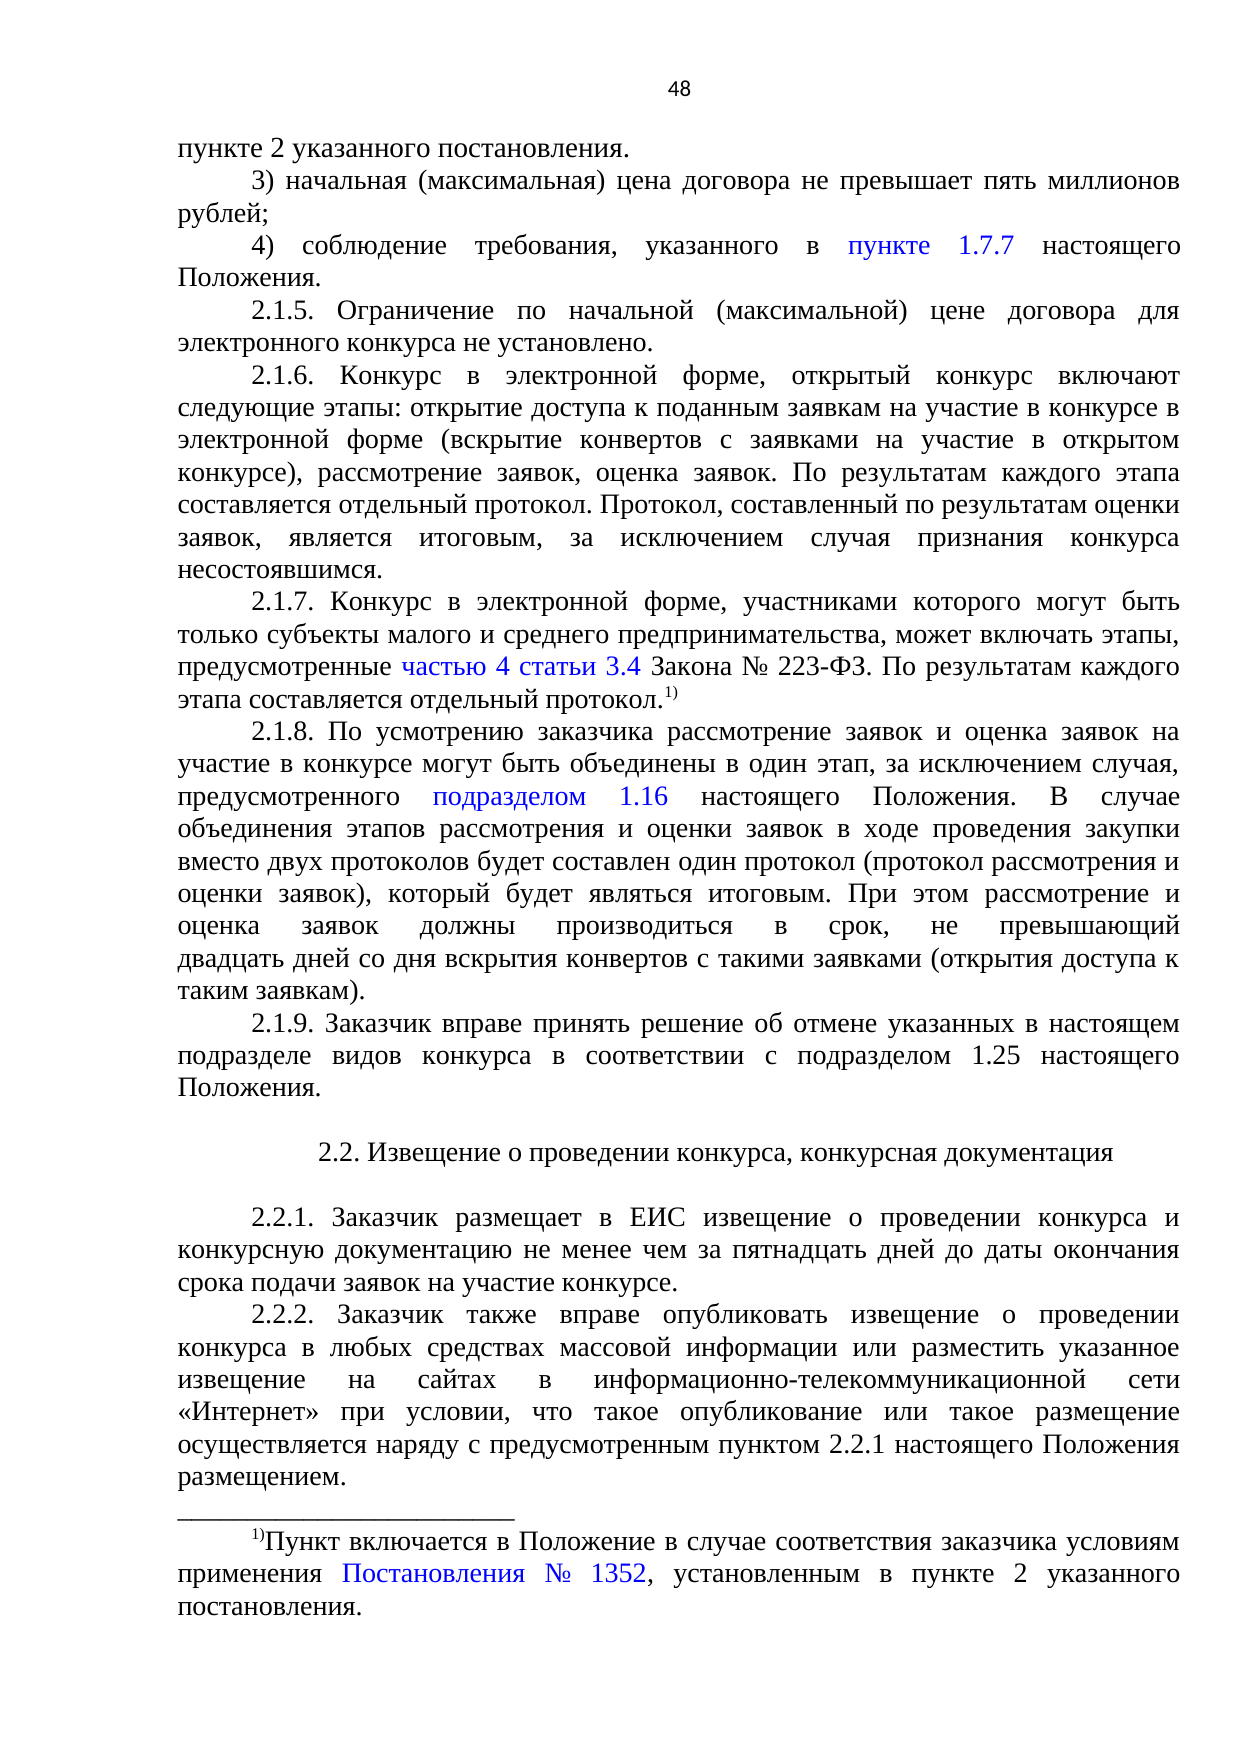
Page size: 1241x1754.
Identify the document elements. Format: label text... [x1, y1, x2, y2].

text 3) начальная (максимальная) цена договора не превышает пять миллионов рублей; [177, 163, 1181, 228]
title 2.2. Извещение о проведении конкурса, конкурсная документация [177, 1135, 1181, 1168]
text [177, 130, 1181, 163]
text 2.2.1. Заказчик размещает в ЕИС извещение о проведении конкурса и конкурсную документацию не менее чем за пятнадцать дней до даты окончания срока подачи заявок на участие конкурсе. [177, 1200, 1181, 1297]
text 2.1.8. По усмотрению заказчика рассмотрение заявок и оценка заявок на участие в конкурсе могут быть объединены в один этап, за исключением случая, предусмотренного подразделом 1.16 настоящего Положения. В случае объединения этапов рассмотрения и оценки заявок в ходе проведения закупки вместо двух протоколов будет составлен один протокол (протокол рассмотрения и оценки заявок), который будет являться итоговым. При этом рассмотрение и оценка заявок должны производиться в срок, не превышающий двадцать дней со дня вскрытия конвертов с такими заявками (открытия доступа к таким заявкам). [177, 714, 1181, 1006]
text 2.1.6. Конкурс в электронной форме, открытый конкурс включают следующие этапы: открытие доступа к поданным заявкам на участие в конкурсе в электронной форме (вскрытие конвертов с заявками на участие в открытом конкурсе), рассмотрение заявок, оценка заявок. По результатам каждого этапа составляется отдельный протокол. Протокол, составленный по результатам оценки заявок, является итоговым, за исключением случая признания конкурса несостоявшимся. [177, 358, 1181, 584]
text 2.1.7. Конкурс в электронной форме, участниками которого могут быть только субъекты малого и среднего предпринимательства, может включать этапы, предусмотренные частью 4 статьи 3.4 Закона № 223-ФЗ. По результатам каждого этапа составляется отдельный протокол.1) [177, 584, 1181, 714]
text 1)Пункт включается в Положение в случае соответствия заказчика условиям применения Постановления № 1352, установленным в пункте 2 указанного постановления. [177, 1524, 1181, 1621]
text 2.2.2. Заказчик также вправе опубликовать извещение о проведении конкурса в любых средствах массовой информации или разместить указанное извещение на сайтах в информационно-телекоммуникационной сети «Интернет» при условии, что такое опубликование или такое размещение осуществляется наряду с предусмотренным пунктом 2.2.1 настоящего Положения размещением. [177, 1297, 1181, 1492]
text ________________________ [177, 1492, 1181, 1524]
text 2.1.9. Заказчик вправе принять решение об отмене указанных в настоящем подразделе видов конкурса в соответствии с подразделом 1.25 настоящего Положения. [177, 1006, 1181, 1103]
text 2.1.5. Ограничение по начальной (максимальной) цене договора для электронного конкурса не установлено. [177, 293, 1181, 358]
text 4) соблюдение требования, указанного в пункте 1.7.7 настоящего Положения. [177, 228, 1181, 293]
